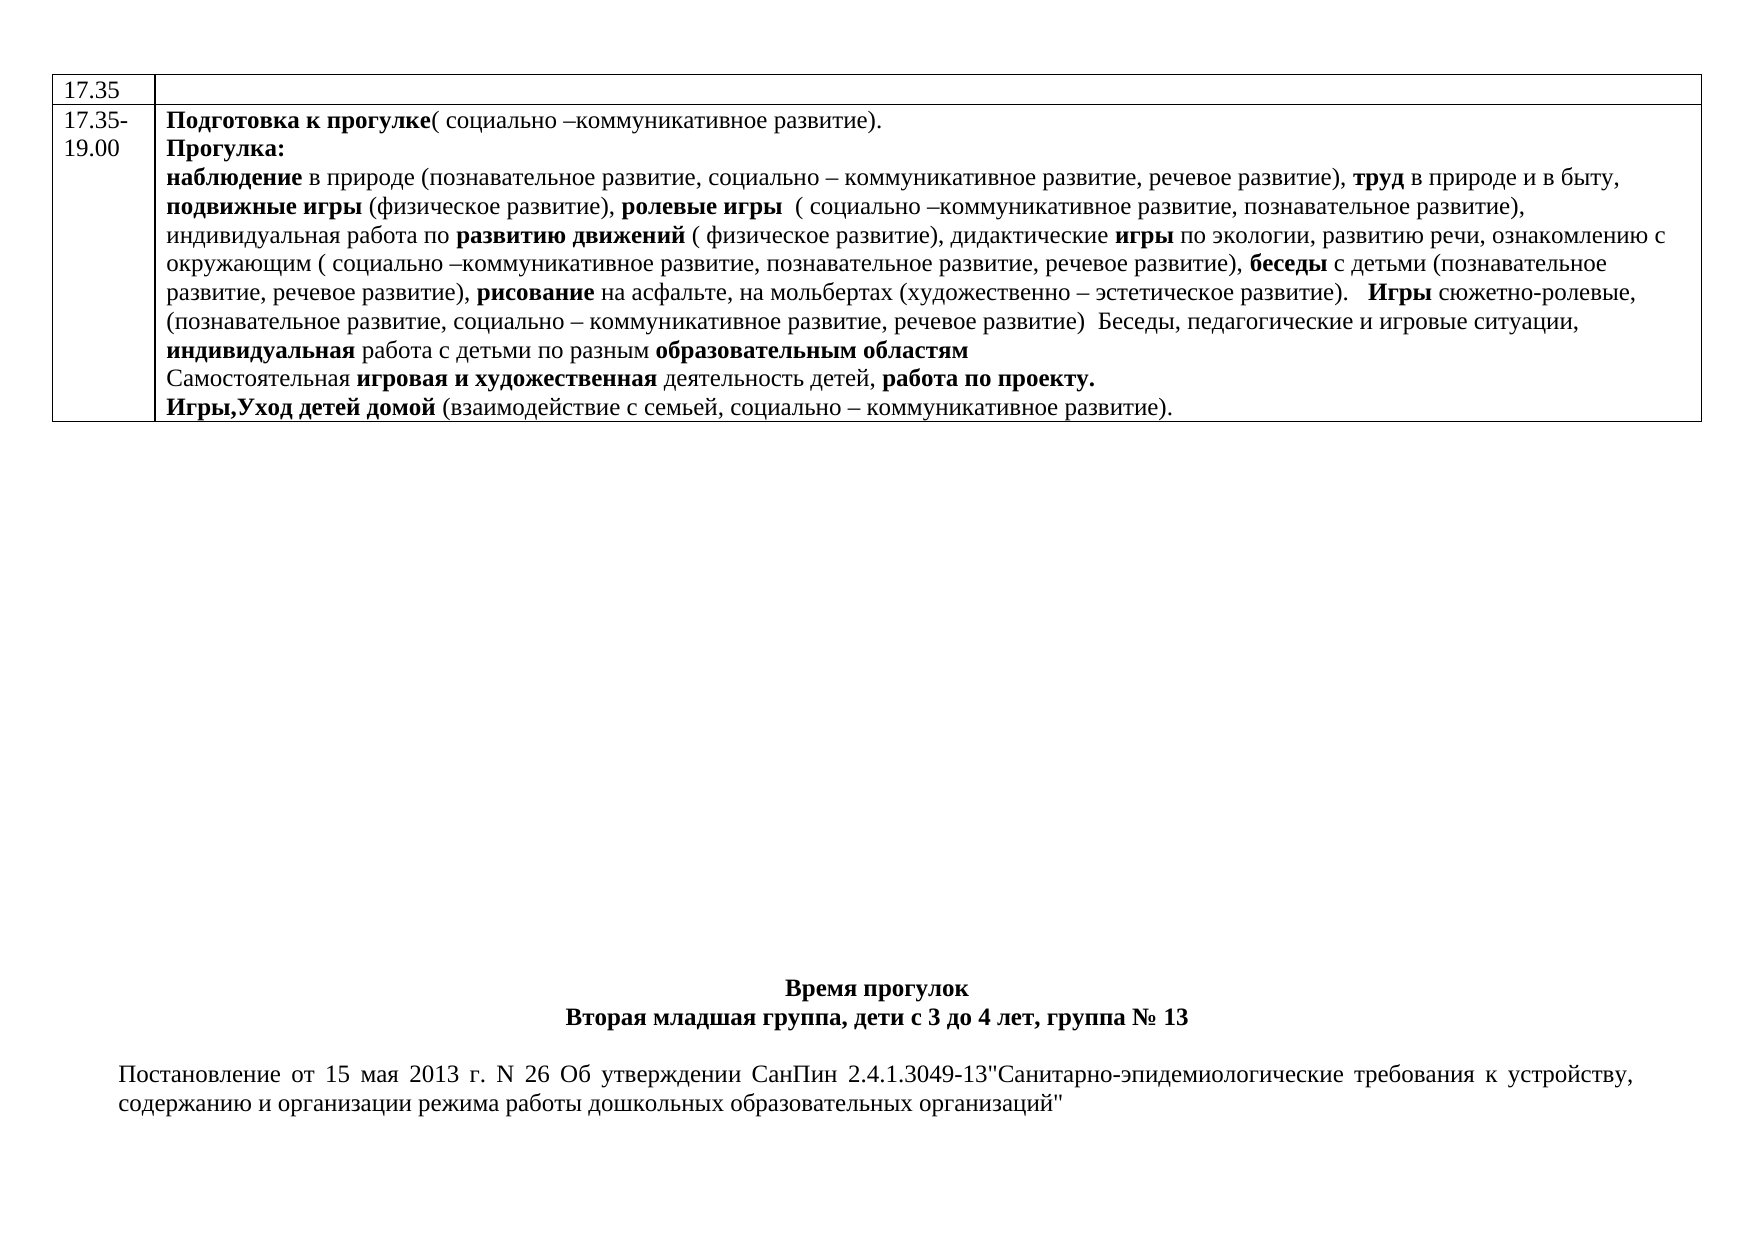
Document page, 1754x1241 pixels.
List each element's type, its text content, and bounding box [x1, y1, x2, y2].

table_cell 17.35-19.00 [53, 105, 154, 421]
table_cell 17.05-17.35 [53, 75, 154, 104]
table_cell Подготовка к прогулке( социально –коммуникативное развитие). Прогулка: наблюдение в природе (познавательное развитие, социально – коммуникативное развитие, речевое развитие), труд в природе и в быту, подвижные игры (физическое развитие), ролевые игры ( социально –коммуникативное развитие, познавательное развитие), индивидуальная работа по развитию движений ( физическое развитие), дидактические игры по экологии, развитию речи, ознакомлению с окружающим ( социально –коммуникативное развитие, познавательное развитие, речевое развитие), беседы с детьми (познавательное развитие, речевое развитие), рисование на асфальте, на мольбертах (художественно – эстетическое развитие). Игры сюжетно-ролевые, (познавательное развитие, социально – коммуникативное развитие, речевое развитие) Беседы, педагогические и игровые ситуации, индивидуальная работа с детьми по разным образовательным областям Самостоятельная игровая и художественная деятельность детей, работа по проекту. Игры,Уход детей домой (взаимодействие с семьей, социально – коммуникативное развитие). [156, 105, 1701, 421]
text Время прогулок [118, 973, 1636, 1002]
text Постановление от 15 мая 2013 г. N 26 Об утверждении СанПин 2.4.1.3049-13"Санитарно-эпидемиологические требования к устройству, содержанию и организации режима работы дошкольных образовательных организаций" [118, 1059, 1636, 1117]
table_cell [156, 75, 1701, 104]
text Вторая младшая группа, дети с 3 до 4 лет, группа № 13 [118, 1002, 1636, 1031]
